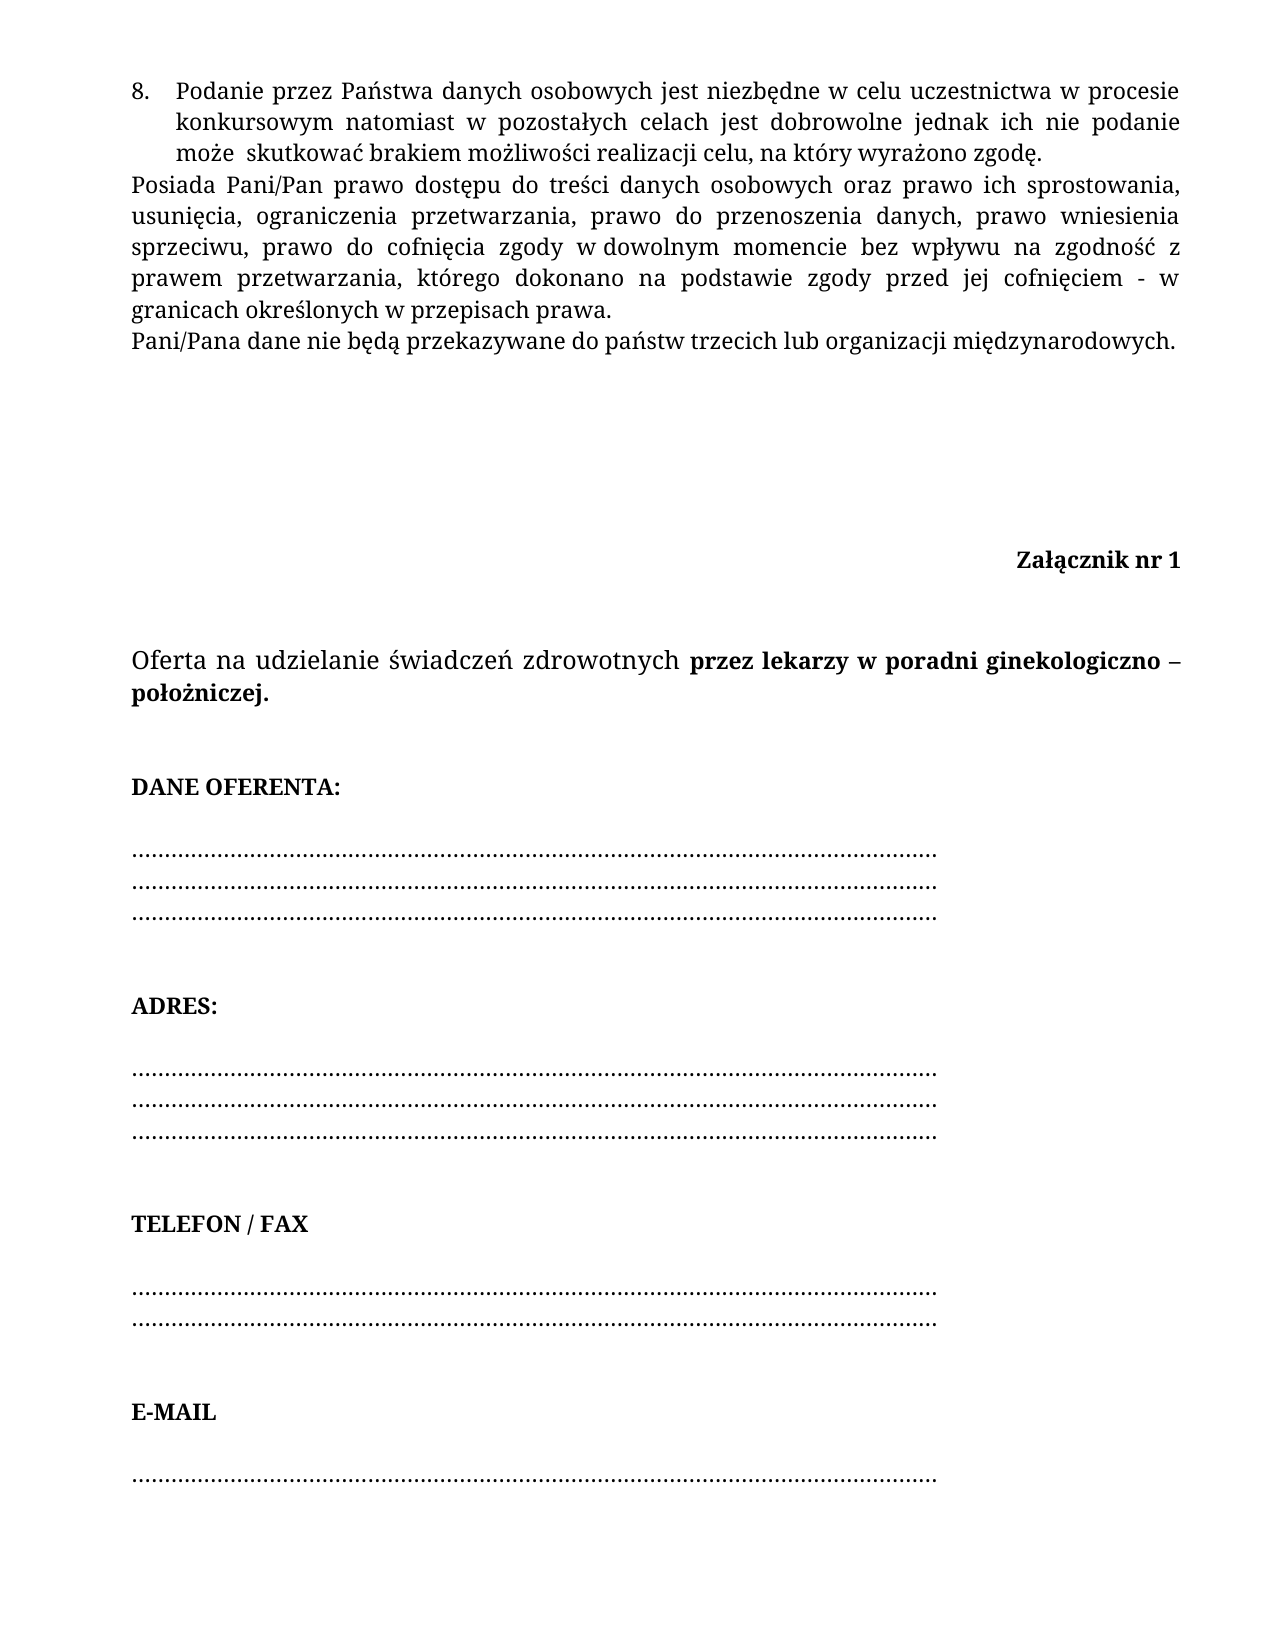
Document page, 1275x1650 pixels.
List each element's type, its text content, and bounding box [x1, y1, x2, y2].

text …………………………………………………………………………………………………………… [131, 896, 1181, 927]
text Załącznik nr 1 [942, 544, 1181, 575]
text …………………………………………………………………………………………………………… [131, 1083, 1181, 1114]
text Pani/Pana dane nie będą przekazywane do państw trzecich lub organizacji międzynarodowych. [131, 325, 1181, 356]
text …………………………………………………………………………………………………………… [131, 864, 1181, 896]
text ADRES: [131, 989, 1181, 1021]
text …………………………………………………………………………………………………………… [131, 1114, 1181, 1146]
text DANE OFERENTA: [131, 771, 1181, 802]
text …………………………………………………………………………………………………………… [131, 1052, 1181, 1083]
text Oferta na udzielanie świadczeń zdrowotnych przez lekarzy w poradni ginekologiczno –położniczej. [131, 643, 1181, 708]
text E-MAIL [131, 1396, 1181, 1427]
text Posiada Pani/Pan prawo dostępu do treści danych osobowych oraz prawo ich sprostowania, usunięcia, ograniczenia przetwarzania, prawo do przenoszenia danych, prawo wniesienia sprzeciwu, prawo do cofnięcia zgody w dowolnym momencie bez wpływu na zgodność z prawem przetwarzania, którego dokonano na podstawie zgody przed jej cofnięciem - w granicach określonych w przepisach prawa. [131, 169, 1181, 325]
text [131, 1302, 1181, 1333]
text …………………………………………………………………………………………………………… [131, 833, 1181, 864]
list Podanie przez Państwa danych osobowych jest niezbędne w celu uczestnictwa w procesie konkursowym natomiast w pozostałych celach jest dobrowolne jednak ich nie podanie może skutkować brakiem możliwości realizacji celu, na który wyrażono zgodę. [131, 75, 1181, 169]
text TELEFON / FAX [131, 1208, 1181, 1239]
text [131, 1271, 1181, 1302]
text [131, 1458, 1181, 1489]
